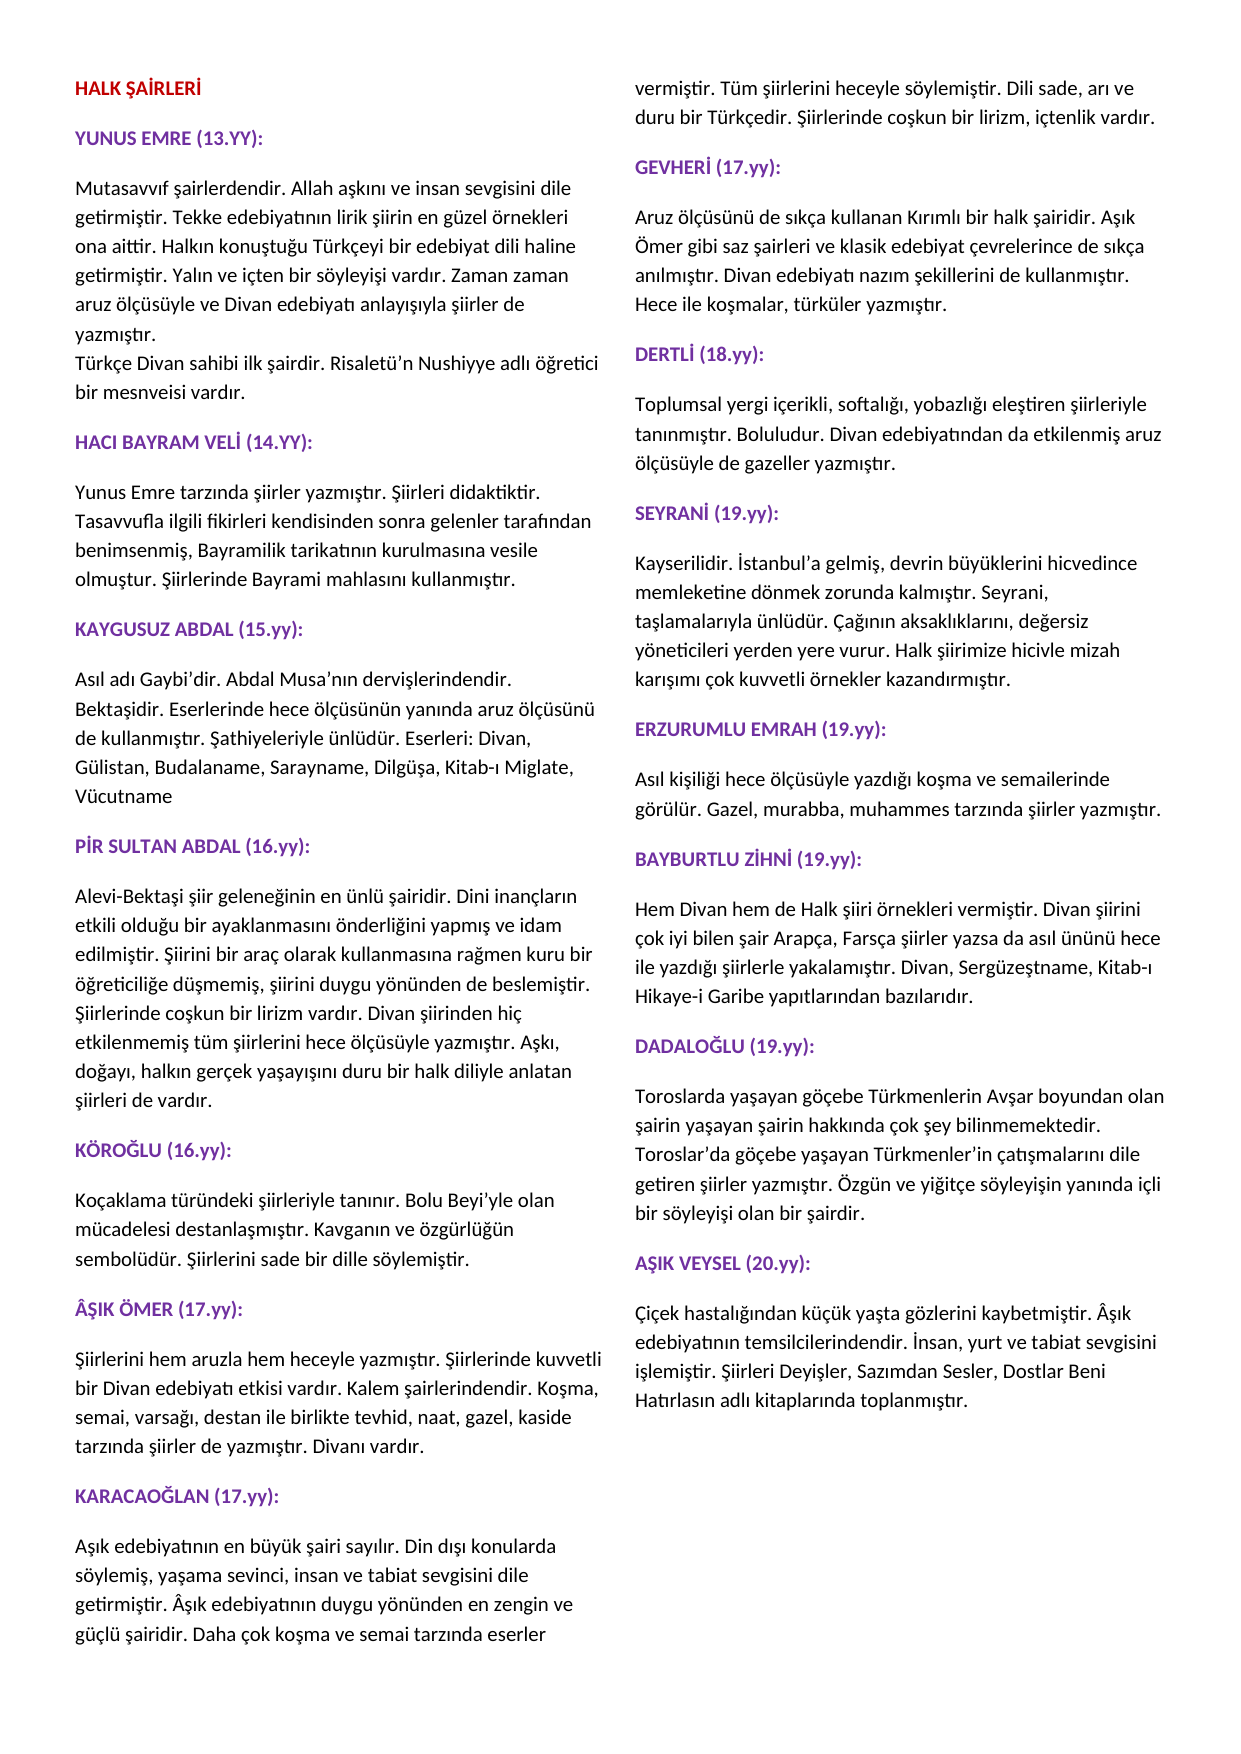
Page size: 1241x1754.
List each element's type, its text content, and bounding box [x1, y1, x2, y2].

text GEVHERİ (17.yy): [635, 154, 1165, 179]
text DADALOĞLU (19.yy): [635, 1033, 1165, 1059]
text ERZURUMLU EMRAH (19.yy): [635, 717, 1165, 742]
text ÂŞIK ÖMER (17.yy): [75, 1296, 605, 1321]
text HALK ŞAİRLERİ [75, 75, 605, 100]
text AŞIK VEYSEL (20.yy): [635, 1250, 1165, 1275]
text Aruz ölçüsünü de sıkça kullanan Kırımlı bir halk şairidir. Aşık Ömer gibi saz şairleri ve klasik edebiyat çevrelerince de sıkça anılmıştır. Divan edebiyatı nazım şekillerini de kullanmıştır. Hece ile koşmalar, türküler yazmıştır. [635, 204, 1165, 317]
text Aşık edebiyatının en büyük şairi sayılır. Din dışı konularda söylemiş, yaşama sevinci, insan ve tabiat sevgisini dile getirmiştir. Âşık edebiyatının duygu yönünden en zengin ve güçlü şairidir. Daha çok koşma ve semai tarzında eserler vermiştir. Tüm şiirlerini heceyle söylemiştir. Dili sade, arı ve duru bir Türkçedir. Şiirlerinde coşkun bir lirizm, içtenlik vardır. [635, 75, 1165, 129]
text Asıl kişiliği hece ölçüsüyle yazdığı koşma ve semailerinde görülür. Gazel, murabba, muhammes tarzında şiirler yazmıştır. [635, 767, 1165, 821]
text Mutasavvıf şairlerdendir. Allah aşkını ve insan sevgisini dile getirmiştir. Tekke edebiyatının lirik şiirin en güzel örnekleri ona aittir. Halkın konuştuğu Türkçeyi bir edebiyat dili haline getirmiştir. Yalın ve içten bir söyleyişi vardır. Zaman zaman aruz ölçüsüyle ve Divan edebiyatı anlayışıyla şiirler de yazmıştır. Türkçe Divan sahibi ilk şairdir. Risaletü’n Nushiyye adlı öğretici bir mesnveisi vardır. [75, 175, 605, 404]
text Yunus Emre tarzında şiirler yazmıştır. Şiirleri didaktiktir. Tasavvufla ilgili fikirleri kendisinden sonra gelenler tarafından benimsenmiş, Bayramilik tarikatının kurulmasına vesile olmuştur. Şiirlerinde Bayrami mahlasını kullanmıştır. [75, 479, 605, 592]
text Şiirlerini hem aruzla hem heceyle yazmıştır. Şiirlerinde kuvvetli bir Divan edebiyatı etkisi vardır. Kalem şairlerindendir. Koşma, semai, varsağı, destan ile birlikte tevhid, naat, gazel, kaside tarzında şiirler de yazmıştır. Divanı vardır. [75, 1346, 605, 1459]
text Koçaklama türündeki şiirleriyle tanınır. Bolu Beyi’yle olan mücadelesi destanlaşmıştır. Kavganın ve özgürlüğün sembolüdür. Şiirlerini sade bir dille söylemiştir. [75, 1187, 605, 1271]
text KÖROĞLU (16.yy): [75, 1137, 605, 1163]
text Hem Divan hem de Halk şiiri örnekleri vermiştir. Divan şiirini çok iyi bilen şair Arapça, Farsça şiirler yazsa da asıl ününü hece ile yazdığı şiirlerle yakalamıştır. Divan, Sergüzeştname, Kitab-ı Hikaye-i Garibe yapıtlarından bazılarıdır. [635, 896, 1165, 1009]
text Çiçek hastalığından küçük yaşta gözlerini kaybetmiştir. Âşık edebiyatının temsilcilerindendir. İnsan, yurt ve tabiat sevgisini işlemiştir. Şiirleri Deyişler, Sazımdan Sesler, Dostlar Beni Hatırlasın adlı kitaplarında toplanmıştır. [635, 1300, 1165, 1413]
text KAYGUSUZ ABDAL (15.yy): [75, 617, 605, 642]
text SEYRANİ (19.yy): [635, 500, 1165, 525]
text KARACAOĞLAN (17.yy): [75, 1483, 605, 1509]
text Asıl adı Gaybi’dir. Abdal Musa’nın dervişlerindendir. Bektaşidir. Eserlerinde hece ölçüsünün yanında aruz ölçüsünü de kullanmıştır. Şathiyeleriyle ünlüdür. Eserleri: Divan, Gülistan, Budalaname, Sarayname, Dilgüşa, Kitab-ı Miglate, Vücutname [75, 667, 605, 809]
text YUNUS EMRE (13.YY): [75, 125, 605, 150]
text Alevi-Bektaşi şiir geleneğinin en ünlü şairidir. Dini inançların etkili olduğu bir ayaklanmasını önderliğini yapmış ve idam edilmiştir. Şiirini bir araç olarak kullanmasına rağmen kuru bir öğreticiliğe düşmemiş, şiirini duygu yönünden de beslemiştir. Şiirlerinde coşkun bir lirizm vardır. Divan şiirinden hiç etkilenmemiş tüm şiirlerini hece ölçüsüyle yazmıştır. Aşkı, doğayı, halkın gerçek yaşayışını duru bir halk diliyle anlatan şiirleri de vardır. [75, 883, 605, 1113]
text HACI BAYRAM VELİ (14.YY): [75, 429, 605, 454]
text Kayserilidir. İstanbul’a gelmiş, devrin büyüklerini hicvedince memleketine dönmek zorunda kalmıştır. Seyrani, taşlamalarıyla ünlüdür. Çağının aksaklıklarını, değersiz yöneticileri yerden yere vurur. Halk şiirimize hicivle mizah karışımı çok kuvvetli örnekler kazandırmıştır. [635, 550, 1165, 692]
text Toplumsal yergi içerikli, softalığı, yobazlığı eleştiren şiirleriyle tanınmıştır. Boluludur. Divan edebiyatından da etkilenmiş aruz ölçüsüyle de gazeller yazmıştır. [635, 392, 1165, 475]
text PİR SULTAN ABDAL (16.yy): [75, 833, 605, 859]
text BAYBURTLU ZİHNİ (19.yy): [635, 846, 1165, 871]
text Toroslarda yaşayan göçebe Türkmenlerin Avşar boyundan olan şairin yaşayan şairin hakkında çok şey bilinmemektedir. Toroslar’da göçebe yaşayan Türkmenler’in çatışmalarını dile getiren şiirler yazmıştır. Özgün ve yiğitçe söyleyişin yanında içli bir söyleyişi olan bir şairdir. [635, 1083, 1165, 1225]
text Aşık edebiyatının en büyük şairi sayılır. Din dışı konularda söylemiş, yaşama sevinci, insan ve tabiat sevgisini dile getirmiştir. Âşık edebiyatının duygu yönünden en zengin ve güçlü şairidir. Daha çok koşma ve semai tarzında eserler vermiştir. Tüm şiirlerini heceyle söylemiştir. Dili sade, arı ve duru bir Türkçedir. Şiirlerinde coşkun bir lirizm, içtenlik vardır. [75, 1533, 605, 1646]
text DERTLİ (18.yy): [635, 342, 1165, 367]
